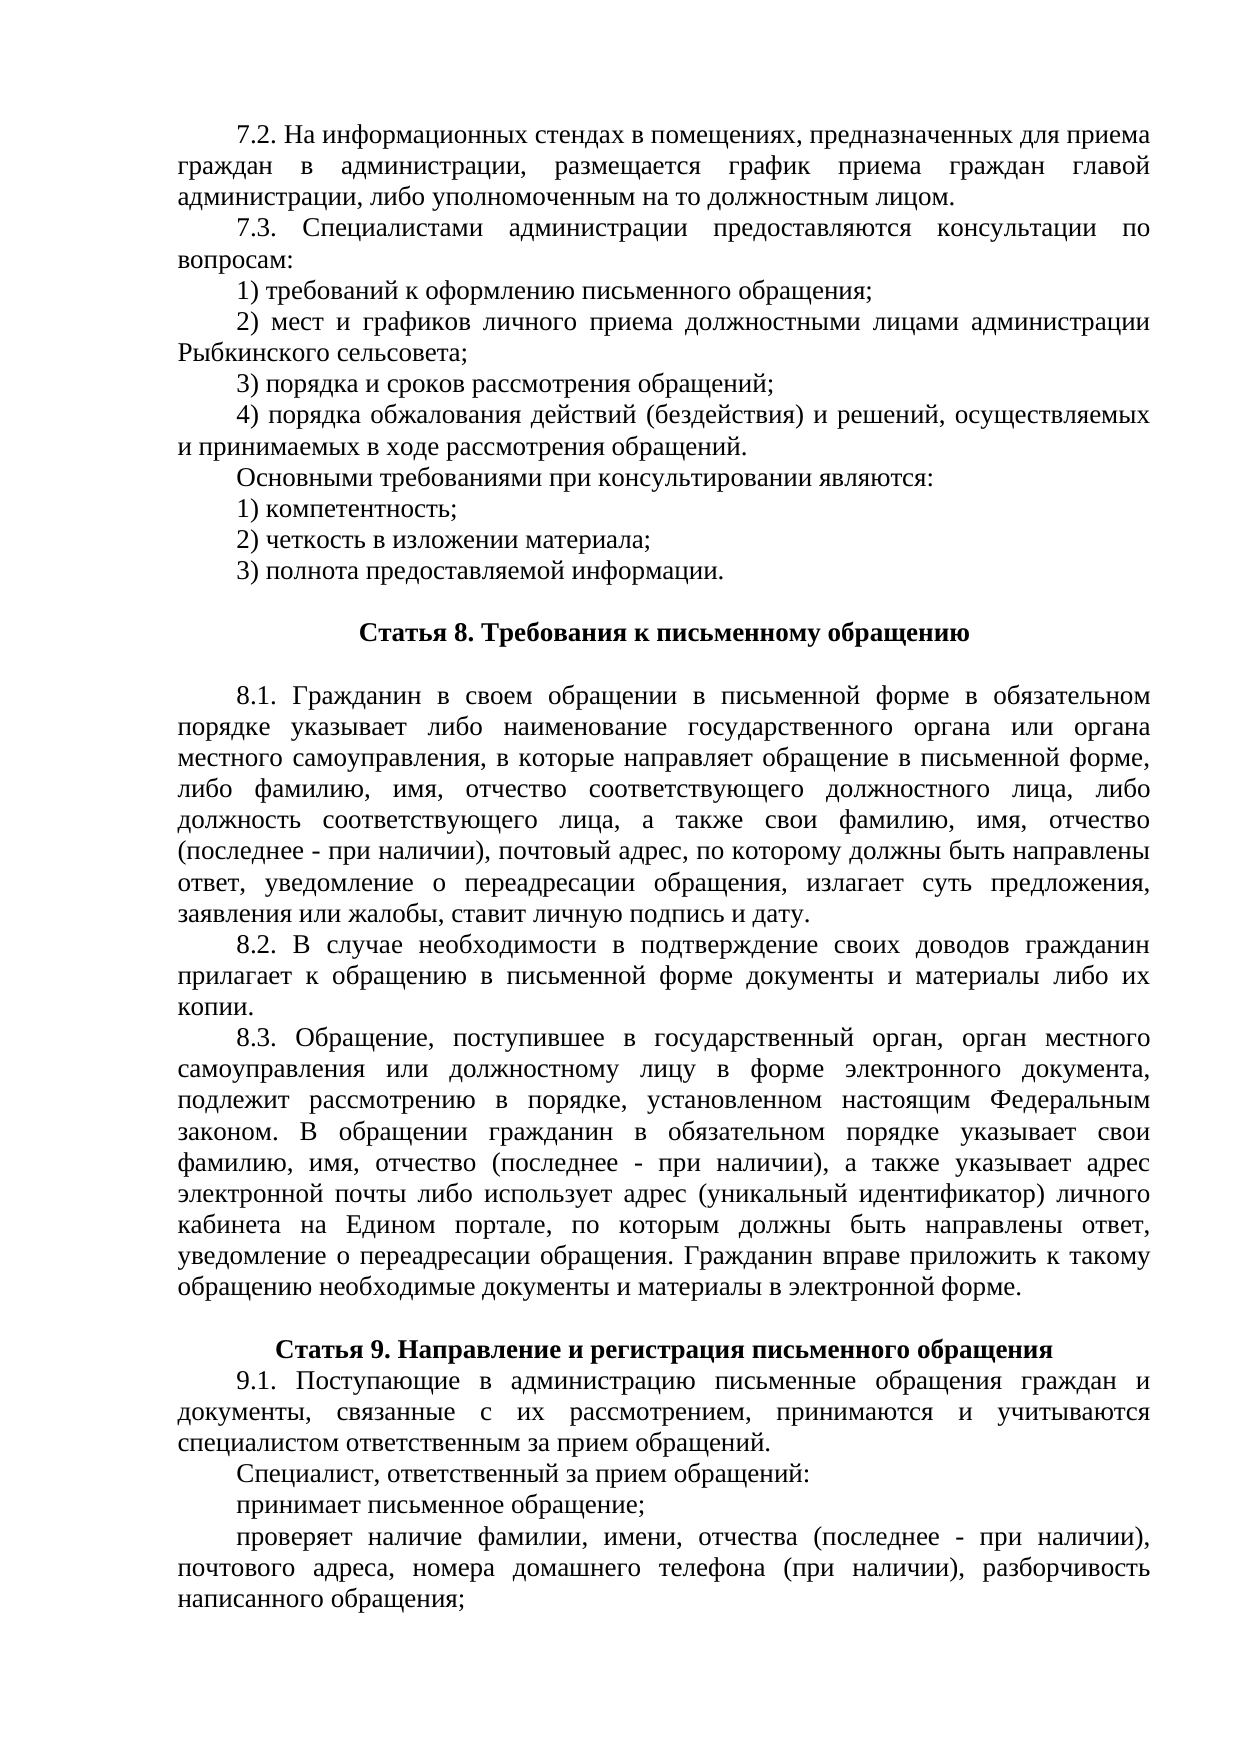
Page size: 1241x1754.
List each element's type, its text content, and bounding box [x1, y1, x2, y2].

text 8.2. В случае необходимости в подтверждение своих доводов гражданин прилагает к обращению в письменной форме документы и материалы либо их копии. [177, 928, 1152, 1021]
text 7.3. Специалистами администрации предоставляются консультации по вопросам: [177, 212, 1152, 274]
text Специалист, ответственный за прием обращений: [177, 1457, 1152, 1488]
text 1) требований к оформлению письменного обращения; [177, 274, 1152, 305]
text 2) мест и графиков личного приема должностными лицами администрации Рыбкинского сельсовета; [177, 305, 1152, 367]
text 9.1. Поступающие в администрацию письменные обращения граждан и документы, связанные с их рассмотрением, принимаются и учитываются специалистом ответственным за прием обращений. [177, 1364, 1152, 1457]
text 1) компетентность; [177, 492, 1152, 523]
text Статья 8. Требования к письменному обращению [177, 616, 1152, 648]
text 4) порядка обжалования действий (бездействия) и решений, осуществляемых и принимаемых в ходе рассмотрения обращений. [177, 398, 1152, 461]
text 3) порядка и сроков рассмотрения обращений; [177, 367, 1152, 398]
text проверяет наличие фамилии, имени, отчества (последнее - при наличии), почтового адреса, номера домашнего телефона (при наличии), разборчивость написанного обращения; [177, 1520, 1152, 1613]
text 3) полнота предоставляемой информации. [177, 554, 1152, 585]
text Статья 9. Направление и регистрация письменного обращения [177, 1333, 1152, 1364]
text 2) четкость в изложении материала; [177, 523, 1152, 554]
text 7.2. На информационных стендах в помещениях, предназначенных для приема граждан в администрации, размещается график приема граждан главой администрации, либо уполномоченным на то должностным лицом. [177, 118, 1152, 212]
text принимает письменное обращение; [177, 1488, 1152, 1520]
text 8.1. Гражданин в своем обращении в письменной форме в обязательном порядке указывает либо наименование государственного органа или органа местного самоуправления, в которые направляет обращение в письменной форме, либо фамилию, имя, отчество соответствующего должностного лица, либо должность соответствующего лица, а также свои фамилию, имя, отчество (последнее - при наличии), почтовый адрес, по которому должны быть направлены ответ, уведомление о переадресации обращения, излагает суть предложения, заявления или жалобы, ставит личную подпись и дату. [177, 679, 1152, 928]
text 8.3. Обращение, поступившее в государственный орган, орган местного самоуправления или должностному лицу в форме электронного документа, подлежит рассмотрению в порядке, установленном настоящим Федеральным законом. В обращении гражданин в обязательном порядке указывает свои фамилию, имя, отчество (последнее - при наличии), а также указывает адрес электронной почты либо использует адрес (уникальный идентификатор) личного кабинета на Едином портале, по которым должны быть направлены ответ, уведомление о переадресации обращения. Гражданин вправе приложить к такому обращению необходимые документы и материалы в электронной форме. [177, 1021, 1152, 1302]
text Основными требованиями при консультировании являются: [177, 461, 1152, 492]
